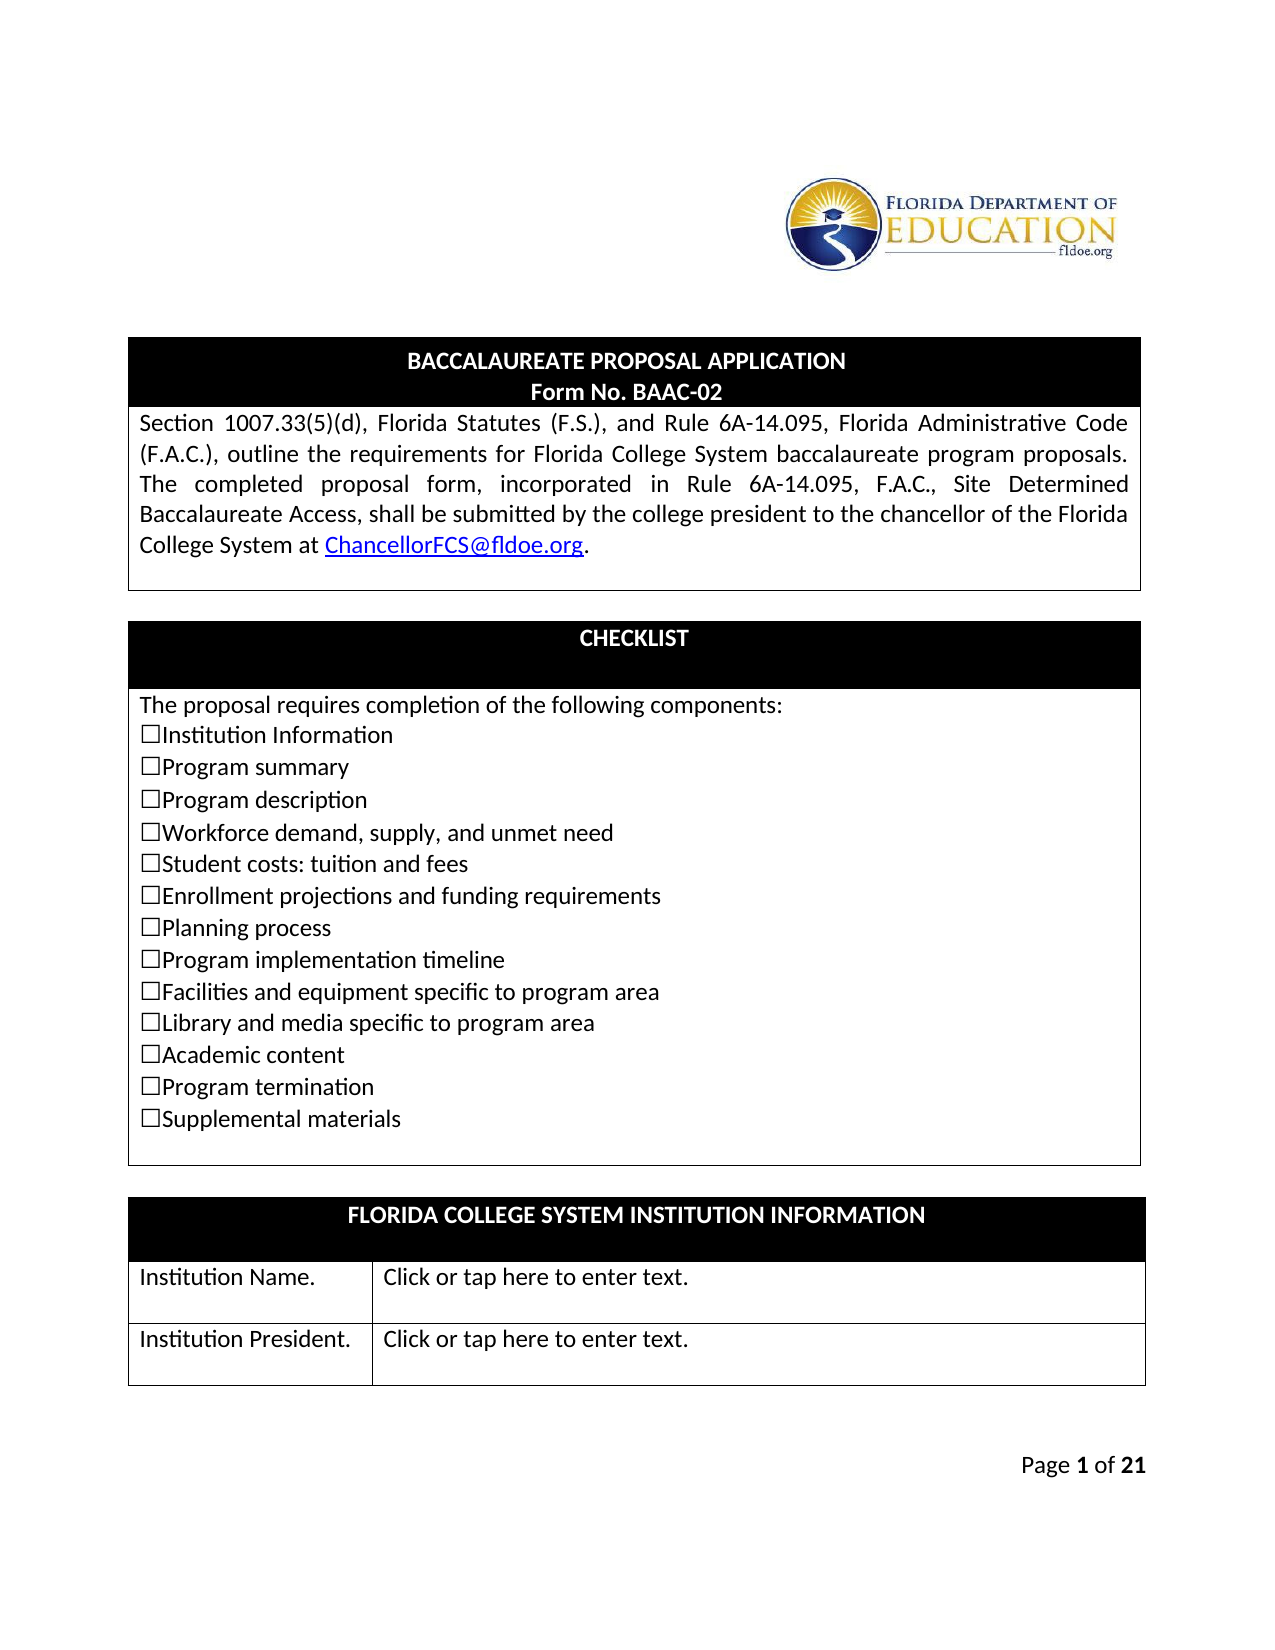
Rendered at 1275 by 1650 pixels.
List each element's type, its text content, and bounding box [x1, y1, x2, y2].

table_cell Institution Name. [129, 1262, 372, 1323]
table_cell [373, 1324, 1145, 1385]
table_cell [373, 1262, 1145, 1323]
table_cell Institution President. [129, 1324, 372, 1385]
picture [770, 165, 1132, 283]
table_cell The proposal requires completion of the following components: Institution Information Program summary Program description Workforce demand, supply, and unmet need Student costs: tuition and fees Enrollment projections and funding requirements Planning process Program implementation timeline Facilities and equipment specific to program area Library and media specific to program area Academic content Program termination Supplemental materials [129, 689, 1140, 1165]
table_header CHECKLIST [129, 622, 1140, 688]
table_cell Section 1007.33(5)(d), Florida Statutes (F.S.), and Rule 6A-14.095, Florida Administrative Code (F.A.C.), outline the requirements for Florida College System baccalaureate program proposals. The completed proposal form, incorporated in Rule 6A-14.095, F.A.C., Site Determined Baccalaureate Access, shall be submitted by the college president to the chancellor of the Florida College System at ChancellorFCS@fldoe.org. [129, 407, 1140, 590]
table_header BACCALAUREATE PROPOSAL APPLICATION Form No. BAAC-02 [129, 338, 1140, 406]
table_header FLORIDA COLLEGE SYSTEM INSTITUTION INFORMATION [129, 1198, 1145, 1261]
